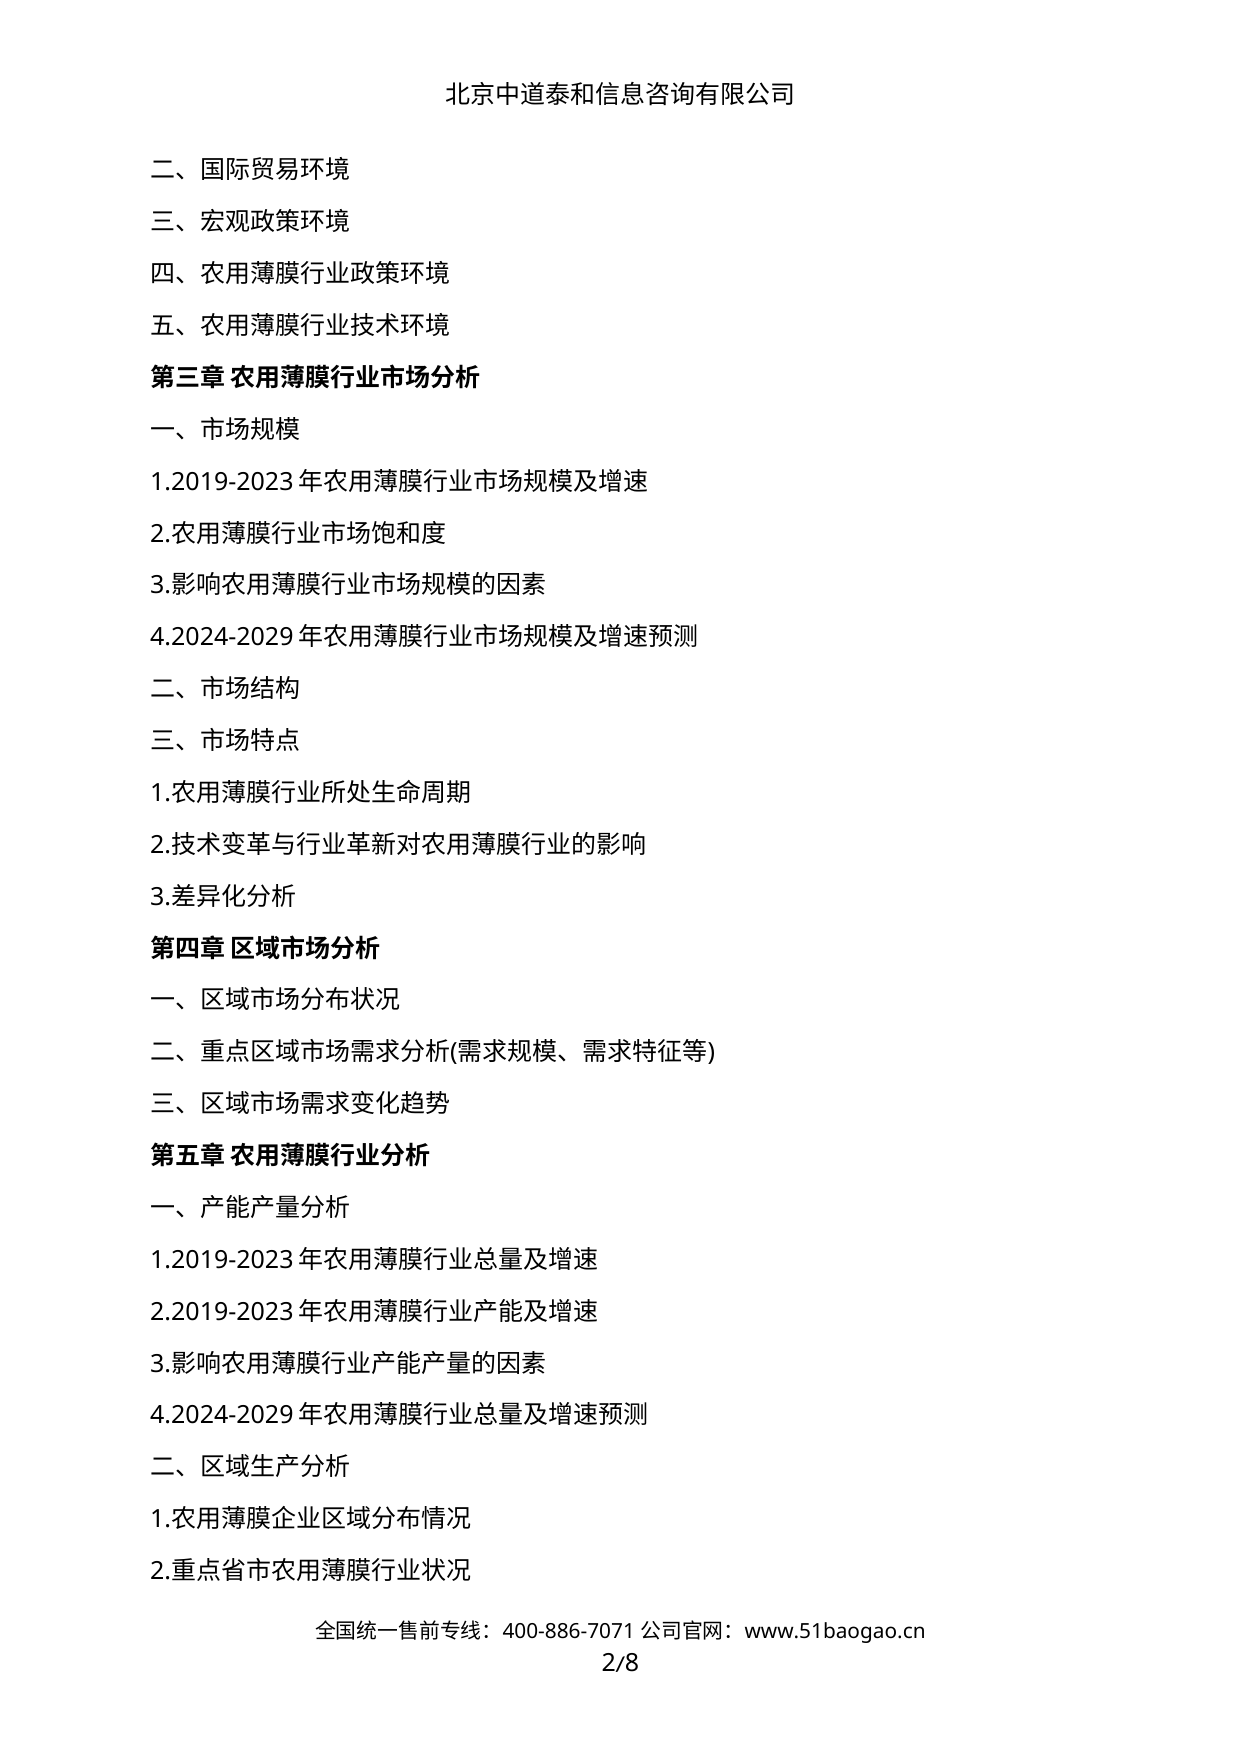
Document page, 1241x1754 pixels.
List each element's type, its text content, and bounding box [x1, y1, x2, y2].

text 五、农用薄膜行业技术环境 [150, 306, 1090, 342]
text 二、重点区域市场需求分析(需求规模、需求特征等) [150, 1032, 1090, 1068]
text 二、国际贸易环境 [150, 150, 1090, 186]
text 二、区域生产分析 [150, 1447, 1090, 1483]
text 三、区域市场需求变化趋势 [150, 1084, 1090, 1120]
text 3.差异化分析 [150, 876, 1090, 912]
text 一、区域市场分布状况 [150, 980, 1090, 1016]
text 1.农用薄膜行业所处生命周期 [150, 772, 1090, 809]
text 2.技术变革与行业革新对农用薄膜行业的影响 [150, 824, 1090, 861]
text 三、宏观政策环境 [150, 202, 1090, 238]
text 1.2019-2023年农用薄膜行业市场规模及增速 [150, 461, 1090, 497]
text 3.影响农用薄膜行业市场规模的因素 [150, 565, 1090, 601]
text 2.重点省市农用薄膜行业状况 [150, 1551, 1090, 1587]
text 1.农用薄膜企业区域分布情况 [150, 1499, 1090, 1535]
text 第四章 区域市场分析 [150, 928, 1090, 964]
text 三、市场特点 [150, 721, 1090, 757]
text 一、市场规模 [150, 409, 1090, 446]
text 2.2019-2023年农用薄膜行业产能及增速 [150, 1291, 1090, 1327]
text 3.影响农用薄膜行业产能产量的因素 [150, 1343, 1090, 1379]
text 四、农用薄膜行业政策环境 [150, 254, 1090, 290]
text 第五章 农用薄膜行业分析 [150, 1136, 1090, 1172]
text 1.2019-2023年农用薄膜行业总量及增速 [150, 1239, 1090, 1276]
text 4.2024-2029年农用薄膜行业市场规模及增速预测 [150, 617, 1090, 653]
text 二、市场结构 [150, 669, 1090, 705]
text 2.农用薄膜行业市场饱和度 [150, 513, 1090, 549]
text 一、产能产量分析 [150, 1187, 1090, 1224]
text 4.2024-2029年农用薄膜行业总量及增速预测 [150, 1395, 1090, 1431]
text 第三章 农用薄膜行业市场分析 [150, 357, 1090, 394]
